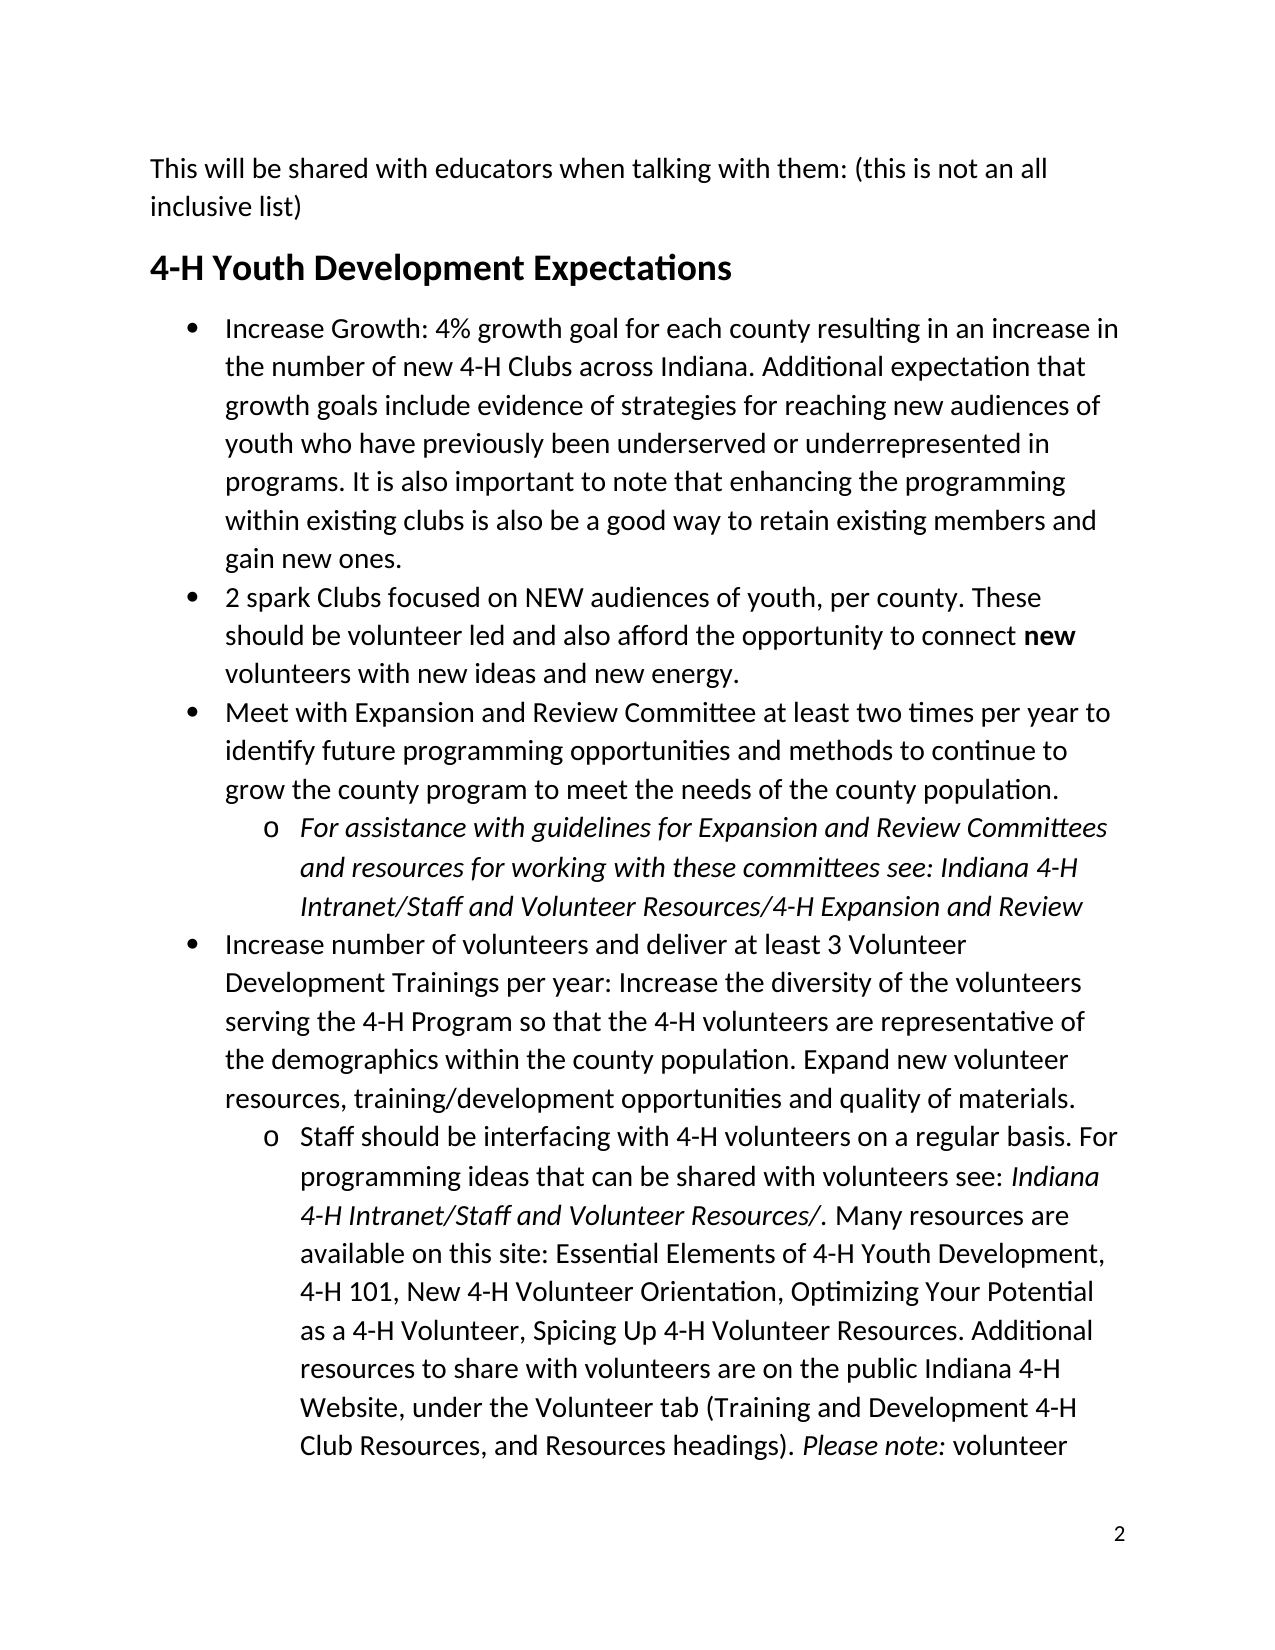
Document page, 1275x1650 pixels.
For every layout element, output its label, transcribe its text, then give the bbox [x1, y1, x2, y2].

list Increase number of volunteers and deliver at least 3 Volunteer Development Trainings per year: Increase the diversity of the volunteers serving the 4-H Program so that the 4-H volunteers are representative of the demographics within the county population. Expand new volunteer resources, training/development opportunities and quality of materials. [187, 926, 1125, 1116]
text 4-H Youth Development Expectations [150, 243, 1125, 289]
text This will be shared with educators when talking with them: (this is not an all inclusive list) [150, 150, 1125, 224]
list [262, 1118, 1125, 1463]
list 2 spark Clubs focused on NEW audiences of youth, per county. These should be volunteer led and also afford the opportunity to connect new volunteers with new ideas and new energy. [187, 579, 1125, 691]
list Meet with Expansion and Review Committee at least two times per year to identify future programming opportunities and methods to continue to grow the county program to meet the needs of the county population. [187, 694, 1125, 807]
list For assistance with guidelines for Expansion and Review Committees and resources for working with these committees see: Indiana 4-H Intranet/Staff and Volunteer Resources/4-H Expansion and Review [262, 809, 1125, 923]
list Increase Growth: 4% growth goal for each county resulting in an increase in the number of new 4-H Clubs across Indiana. Additional expectation that growth goals include evidence of strategies for reaching new audiences of youth who have previously been underserved or underrepresented in programs. It is also important to note that enhancing the programming within existing clubs is also be a good way to retain existing members and gain new ones. [187, 310, 1125, 576]
